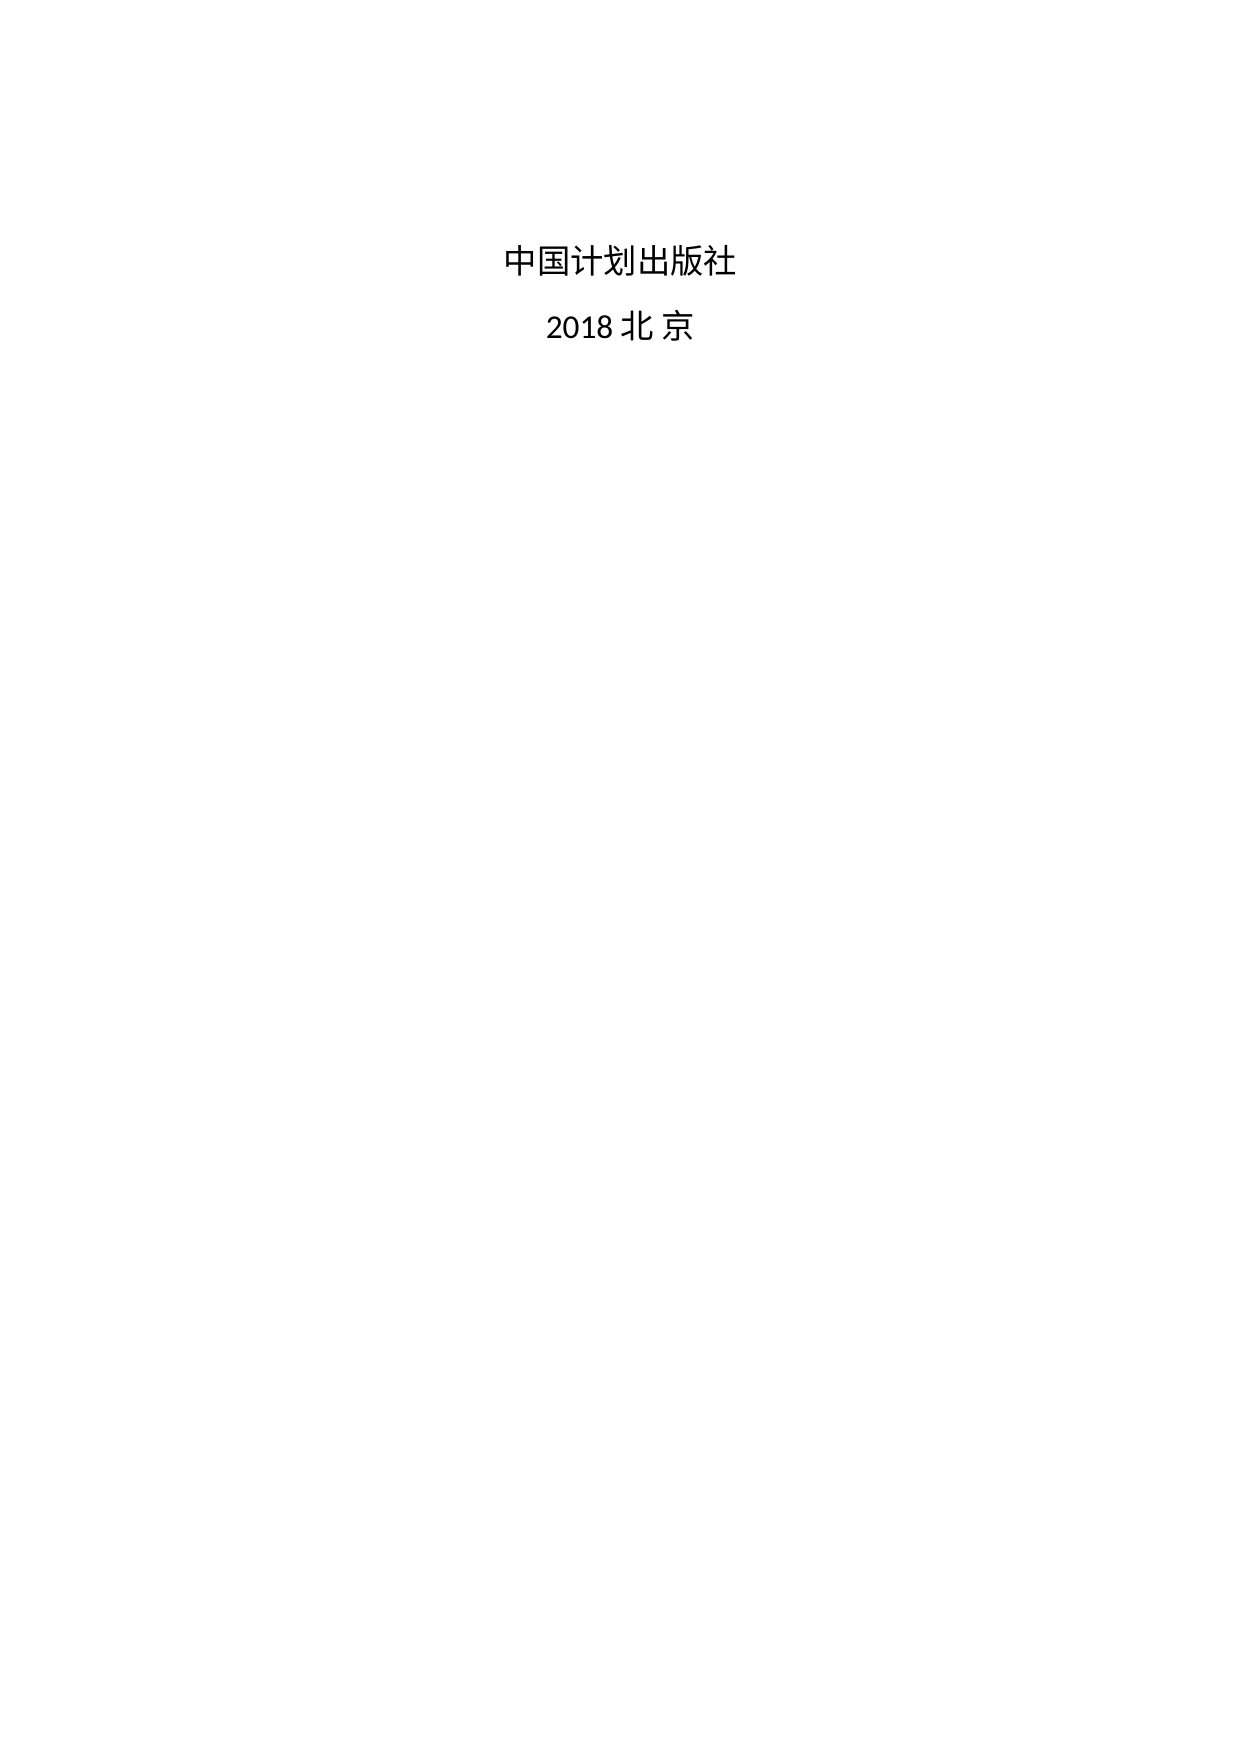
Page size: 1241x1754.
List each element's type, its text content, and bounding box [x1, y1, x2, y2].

text 2018 北 京 [187, 292, 1053, 357]
text 中国计划出版社 [187, 227, 1053, 292]
